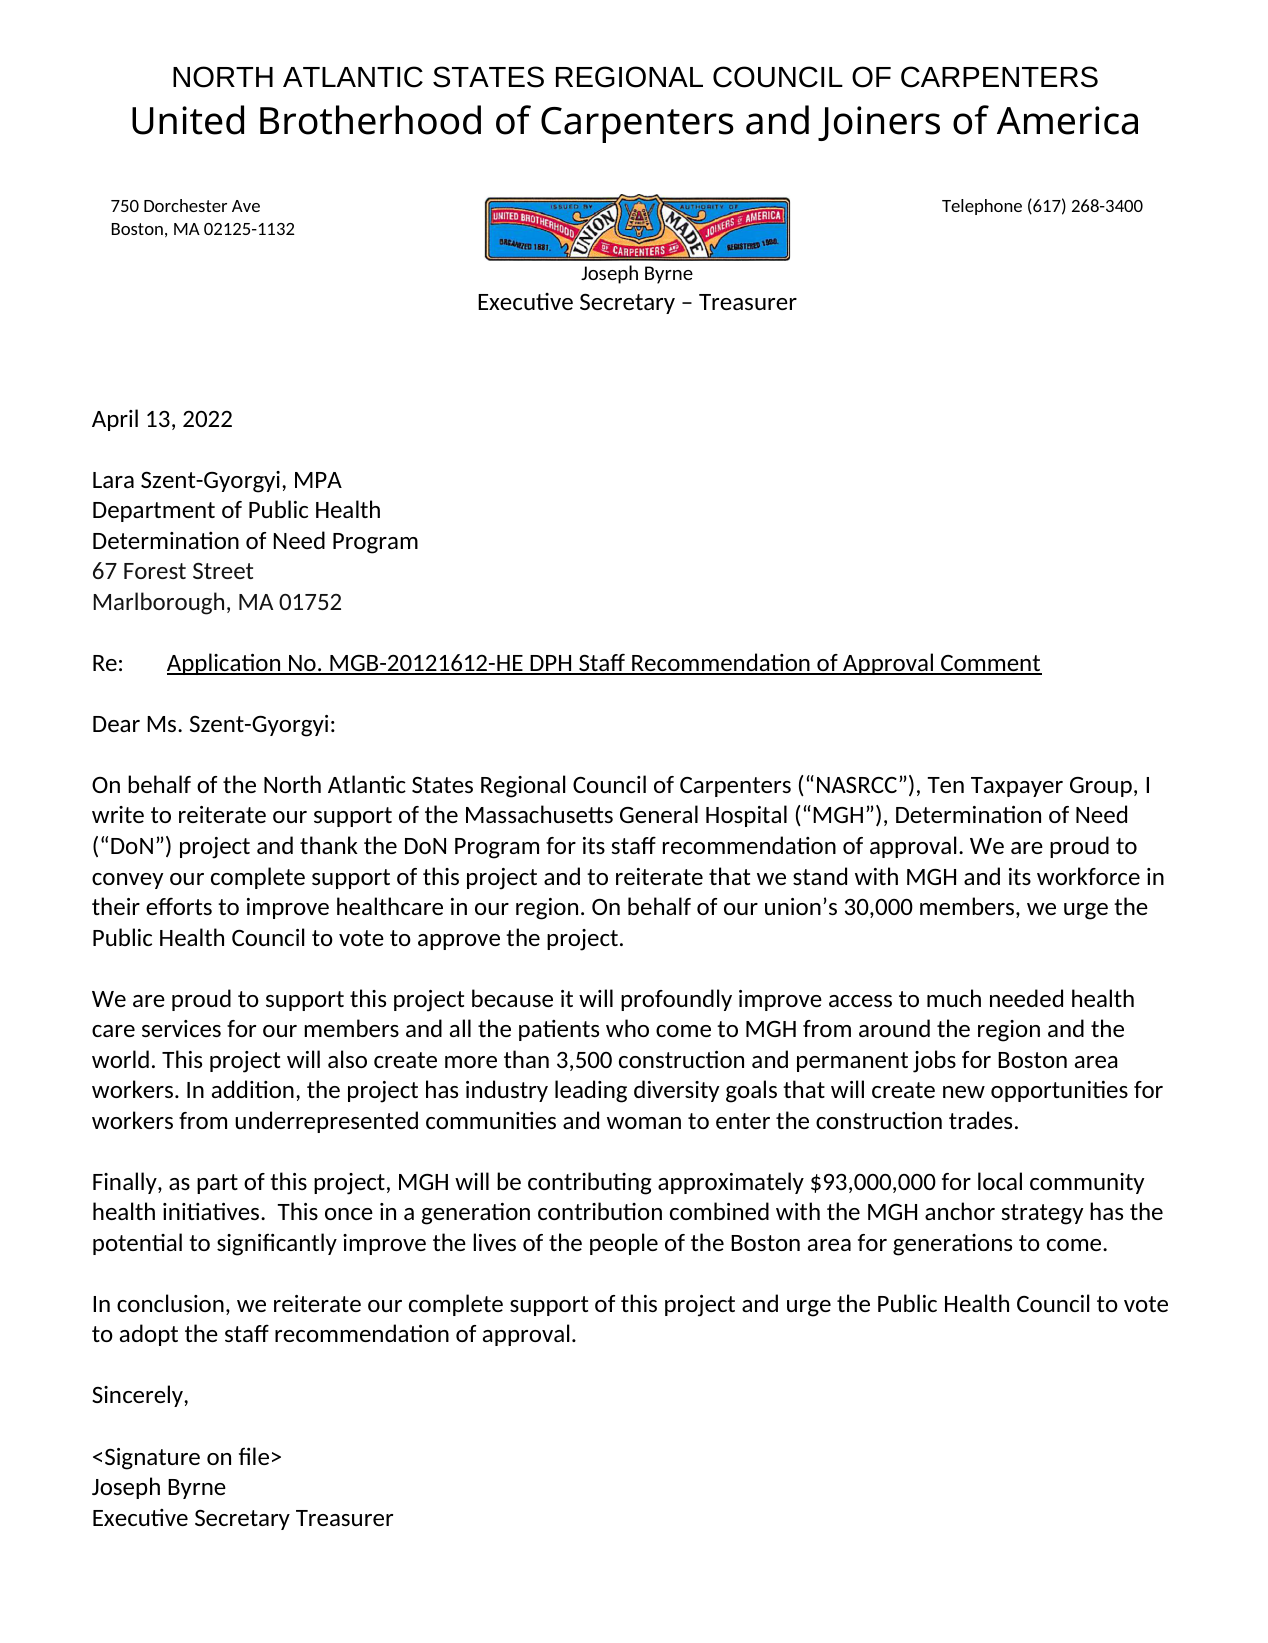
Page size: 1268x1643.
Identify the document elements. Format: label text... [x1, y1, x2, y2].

text Lara Szent-Gyorgyi, MPA [92, 464, 1182, 494]
text April 13, 2022 [92, 403, 1182, 433]
text NORTH ATLANTIC STATES REGIONAL COUNCIL OF CARPENTERS [92, 60, 1179, 94]
text On behalf of the North Atlantic States Regional Council of Carpenters (“NASRCC”), Ten Taxpayer Group, I write to reiterate our support of the Massachusetts General Hospital (“MGH”), Determination of Need (“DoN”) project and thank the DoN Program for its staff recommendation of approval. We are proud to convey our complete support of this project and to reiterate that we stand with MGH and its workforce in their efforts to improve healthcare in our region. On behalf of our union’s 30,000 members, we urge the Public Health Council to vote to approve the project. [92, 769, 1182, 952]
text Finally, as part of this project, MGH will be contributing approximately $93,000,000 for local community health initiatives. This once in a generation contribution combined with the MGH anchor strategy has the potential to significantly improve the lives of the people of the Boston area for generations to come. [92, 1166, 1182, 1257]
text <Signature on file> [92, 1441, 1182, 1471]
text Re: Application No. MGB-20121612-HE DPH Staff Recommendation of Approval Comment [92, 647, 1182, 678]
text Marlborough, MA 01752 [92, 586, 1182, 617]
text Determination of Need Program [92, 525, 1182, 556]
text 750 Dorchester Ave Boston, MA 02125-1132 [110, 194, 454, 240]
picture [483, 194, 791, 261]
text United Brotherhood of Carpenters and Joiners of America [92, 94, 1179, 145]
text Joseph Byrne [92, 1471, 1182, 1502]
text Sincerely, [92, 1379, 1182, 1410]
text We are proud to support this project because it will profoundly improve access to much needed health care services for our members and all the patients who come to MGH from around the region and the world. This project will also create more than 3,500 construction and permanent jobs for Boston area workers. In addition, the project has industry leading diversity goals that will create new opportunities for workers from underrepresented communities and woman to enter the construction trades. [92, 983, 1182, 1135]
text Executive Secretary – Treasurer [456, 286, 818, 317]
text In conclusion, we reiterate our complete support of this project and urge the Public Health Council to vote to adopt the staff recommendation of approval. [92, 1288, 1182, 1349]
text Executive Secretary Treasurer [92, 1502, 1182, 1532]
text 67 Forest Street [92, 556, 1182, 586]
text Dear Ms. Szent-Gyorgyi: [92, 708, 1182, 739]
text Telephone (617) 268-3400 [942, 194, 1182, 217]
text Department of Public Health [92, 494, 1182, 525]
